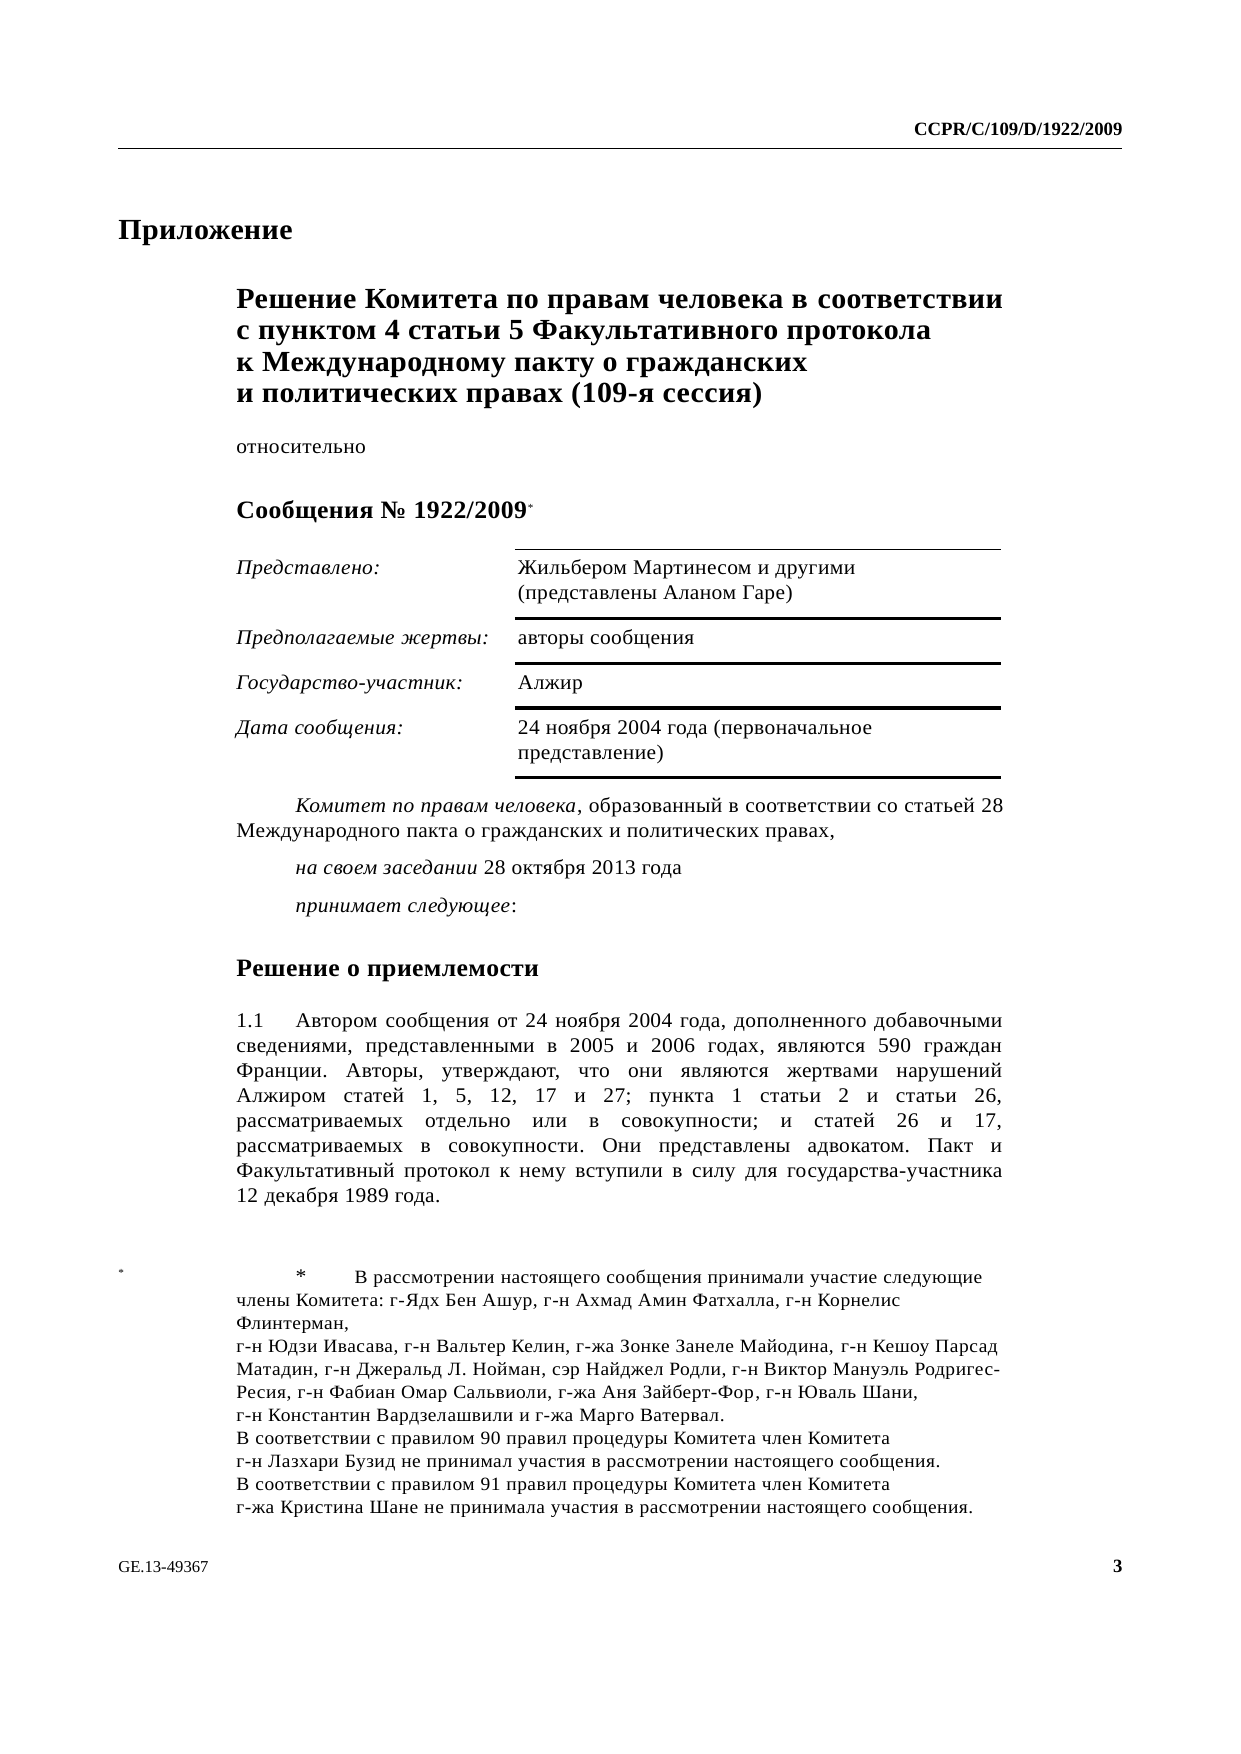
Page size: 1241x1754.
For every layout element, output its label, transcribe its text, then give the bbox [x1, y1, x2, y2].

text Сообщения № 1922/2009* [118, 496, 1004, 524]
text принимает следующее: [236, 892, 1004, 917]
text Приложение [118, 215, 1004, 246]
table_cell 24 ноября 2004 года (первоначальное представление) [515, 710, 1001, 776]
text Решение Комитета по правам человека в соответствии с пунктом 4 статьи 5 Факультативного протокола к Международному пакту о гражданских и политических правах (109-я сессия) [118, 283, 1004, 408]
text на своем заседании 28 октября 2013 года [236, 854, 1004, 879]
text Комитет по правам человека, образованный в соответствии со статьей 28 Международного пакта о гражданских и политических правах, [236, 792, 1004, 842]
text относительно [236, 433, 1004, 458]
table_cell Государство-участник: [233, 662, 515, 706]
table_header Представлено: [233, 549, 515, 617]
table_cell Предполагаемые жертвы: [233, 617, 515, 662]
table_cell Алжир [515, 665, 1001, 706]
text 1.1 Автором сообщения от 24 ноября 2004 года, дополненного добавочными сведениями, представленными в 2005 и 2006 годах, являются 590 граждан Франции. Авторы, утверждают, что они являются жертвами нарушений Алжиром статей 1, 5, 12, 17 и 27; пункта 1 статьи 2 и статьи 26, рассматриваемых отдельно или в совокупности; и статей 26 и 17, рассматриваемых в совокупности. Они представлены адвокатом. Пакт и Факультативный протокол к нему вступили в силу для государства-участника 12 декабря 1989 года. [236, 1007, 1004, 1207]
text Решение о приемлемости [118, 954, 1004, 982]
table_cell авторы сообщения [515, 620, 1001, 662]
table_cell Дата сообщения: [233, 706, 515, 776]
table_header Жильбером Мартинесом и другими (представлены Аланом Гаре) [515, 550, 1001, 617]
